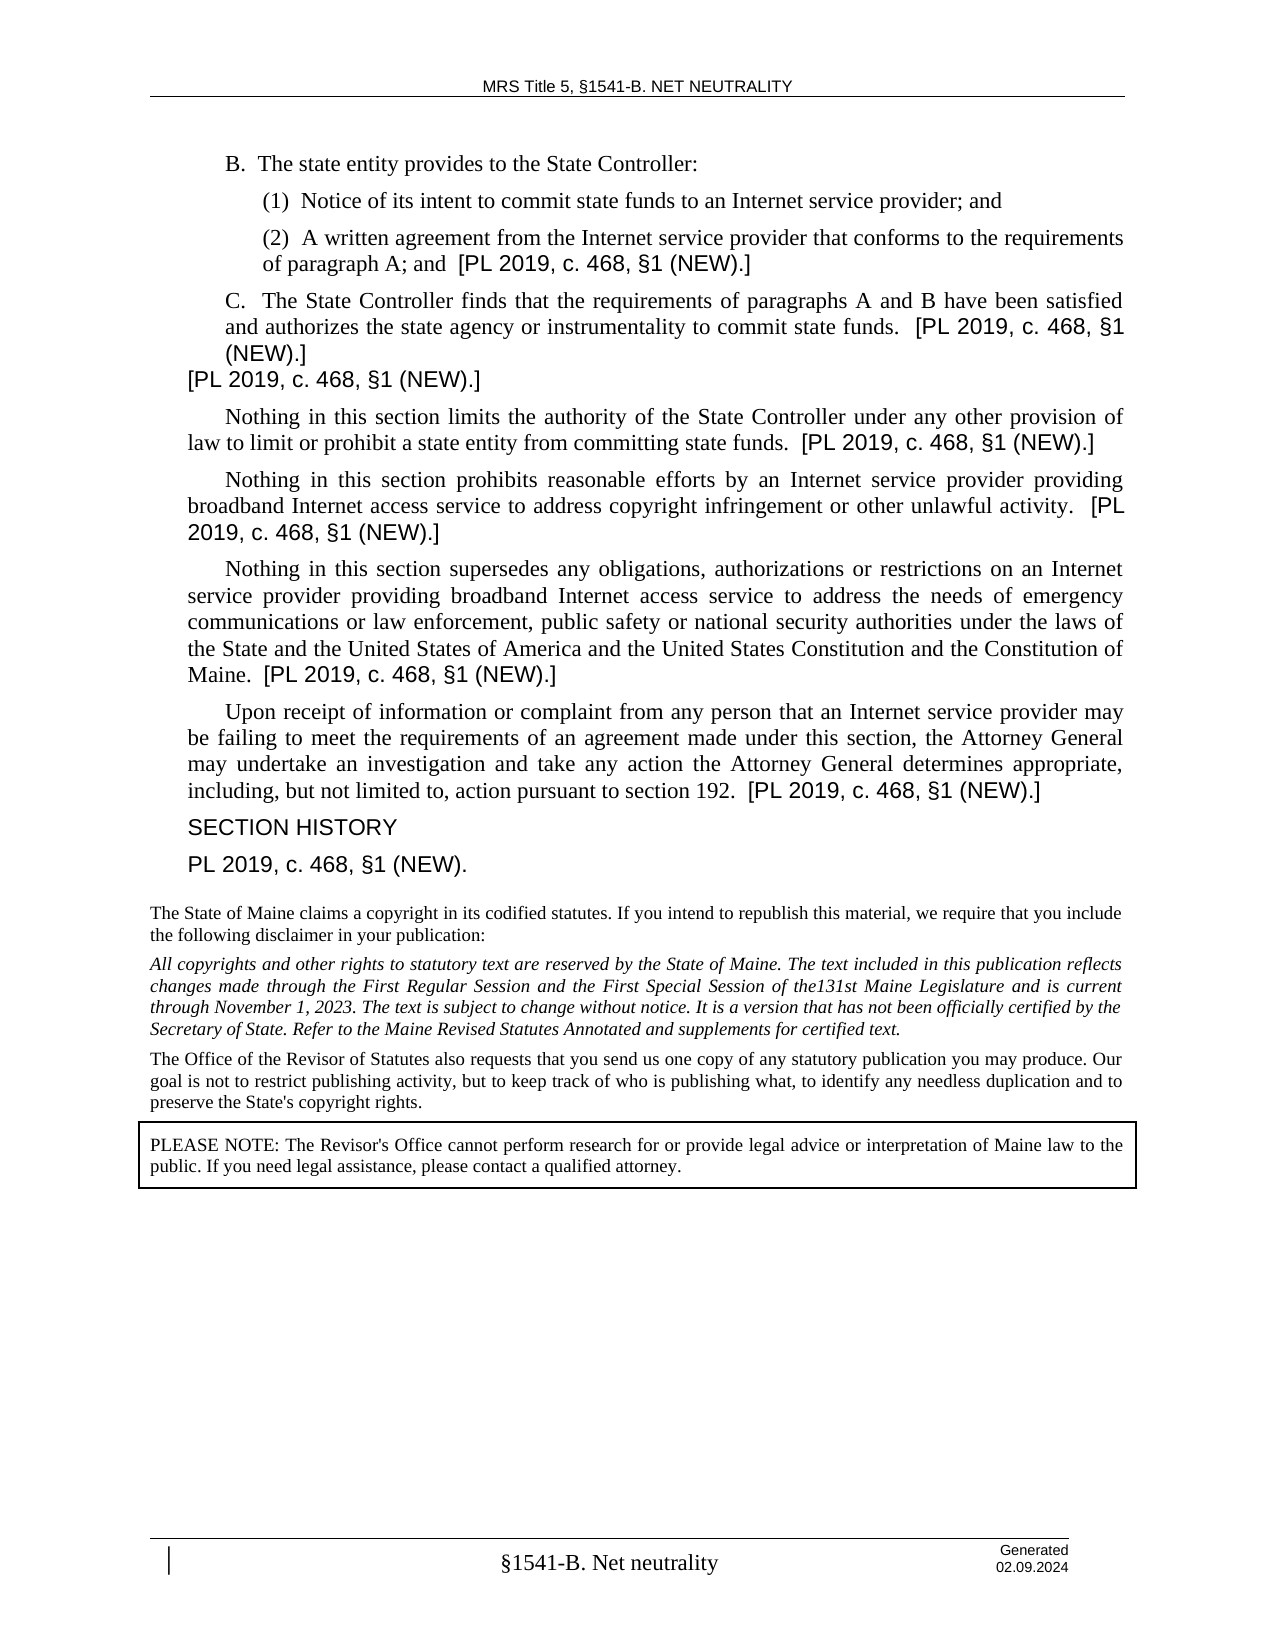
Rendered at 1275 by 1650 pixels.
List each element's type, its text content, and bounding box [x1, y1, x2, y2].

text (1) Notice of its intent to commit state funds to an Internet service provider; and [262, 187, 1125, 213]
text B. The state entity provides to the State Controller: [225, 150, 1125, 176]
text Nothing in this section supersedes any obligations, authorizations or restrictions on an Internet service provider providing broadband Internet access service to address the needs of emergency communications or law enforcement, public safety or national security authorities under the laws of the State and the United States of America and the United States Constitution and the Constitution of Maine. [PL 2019, c. 468, §1 (NEW).] [187, 556, 1125, 687]
text The State of Maine claims a copyright in its codified statutes. If you intend to republish this material, we require that you include the following disclaimer in your publication: [150, 902, 1125, 945]
text Nothing in this section prohibits reasonable efforts by an Internet service provider providing broadband Internet access service to address copyright infringement or other unlawful activity. [PL 2019, c. 468, §1 (NEW).] [187, 466, 1125, 545]
text C. The State Controller finds that the requirements of paragraphs A and B have been satisfied and authorizes the state agency or instrumentality to commit state funds. [PL 2019, c. 468, §1 (NEW).] [225, 287, 1125, 366]
text [PL 2019, c. 468, §1 (NEW).] [187, 366, 1125, 392]
text Nothing in this section limits the authority of the State Controller under any other provision of law to limit or prohibit a state entity from committing state funds. [PL 2019, c. 468, §1 (NEW).] [187, 403, 1125, 456]
text PL 2019, c. 468, §1 (NEW). [187, 851, 1125, 877]
text Upon receipt of information or complaint from any person that an Internet service provider may be failing to meet the requirements of an agreement made under this section, the Attorney General may undertake an investigation and take any action the Attorney General determines appropriate, including, but not limited to, action pursuant to section 192. [PL 2019, c. 468, §1 (NEW).] [187, 698, 1125, 803]
text SECTION HISTORY [187, 814, 1125, 840]
text The Office of the Revisor of Statutes also requests that you send us one copy of any statutory publication you may produce. Our goal is not to restrict publishing activity, but to keep track of who is publishing what, to identify any needless duplication and to preserve the State's copyright rights. [150, 1048, 1125, 1113]
text All copyrights and other rights to statutory text are reserved by the State of Maine. The text included in this publication reflects changes made through the First Regular Session and the First Special Session of the131st Maine Legislature and is current through November 1, 2023 . The text is subject to change without notice. It is a version that has not been officially certified by the Secretary of State. Refer to the Maine Revised Statutes Annotated and supplements for certified text. [150, 953, 1125, 1039]
text (2) A written agreement from the Internet service provider that conforms to the requirements of paragraph A; and [PL 2019, c. 468, §1 (NEW).] [262, 223, 1125, 276]
text PLEASE NOTE: The Revisor's Office cannot perform research for or provide legal advice or interpretation of Maine law to the public. If you need legal assistance, please contact a qualified attorney. [140, 1123, 1135, 1187]
